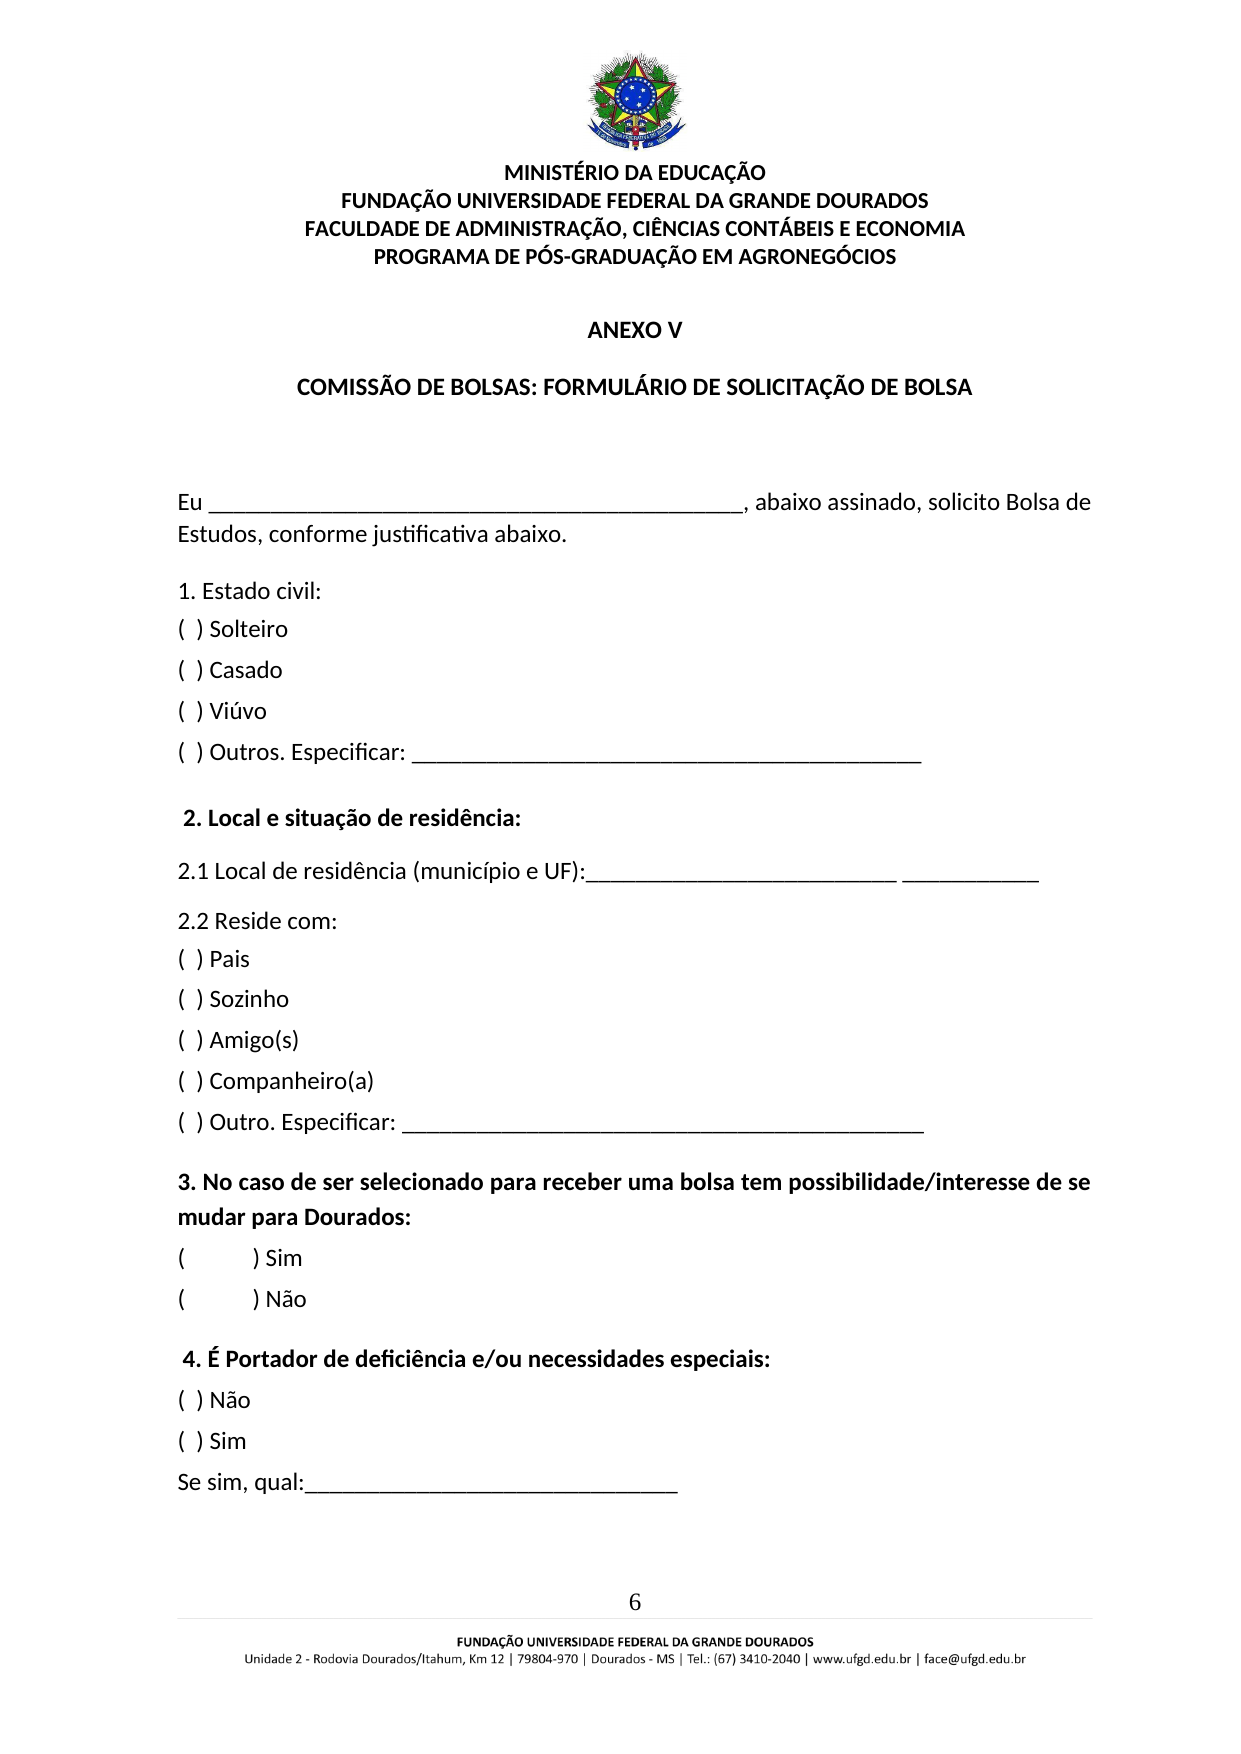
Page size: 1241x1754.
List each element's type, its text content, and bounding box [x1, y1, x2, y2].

picture [582, 50, 688, 152]
text ( ) Companheiro(a) [177, 1066, 1093, 1096]
text 1. Estado civil: [177, 576, 1093, 606]
text 2.1 Local de residência (município e UF):_________________________ ___________ [177, 855, 1093, 886]
text 4. É Portador de deficiência e/ou necessidades especiais: [177, 1343, 1093, 1374]
text ( ) Não [177, 1384, 1093, 1415]
text ( ) Sozinho [177, 984, 1093, 1014]
picture [177, 1615, 1093, 1681]
text ( ) Sim [177, 1242, 1093, 1273]
text ( ) Outros. Especificar: _________________________________________ [177, 736, 1093, 767]
text ( ) Solteiro [177, 613, 1093, 644]
text COMISSÃO DE BOLSAS: FORMULÁRIO DE SOLICITAÇÃO DE BOLSA [177, 372, 1093, 402]
text 2. Local e situação de residência: [177, 802, 1093, 833]
text ( ) Casado [177, 654, 1093, 685]
text ( ) Outro. Especificar: __________________________________________ [177, 1106, 1093, 1137]
text ( ) Não [177, 1283, 1093, 1314]
text ANEXO V [177, 314, 1093, 345]
text Eu ___________________________________________, abaixo assinado, solicito Bolsa de Estudos, conforme justificativa abaixo. [177, 487, 1093, 549]
text Se sim, qual:______________________________ [177, 1466, 1093, 1497]
text ( ) Sim [177, 1425, 1093, 1456]
text 3. No caso de ser selecionado para receber uma bolsa tem possibilidade/interesse de se mudar para Dourados: [177, 1166, 1093, 1232]
text ( ) Pais [177, 943, 1093, 973]
text ( ) Viúvo [177, 695, 1093, 726]
text ( ) Amigo(s) [177, 1024, 1093, 1055]
text 2.2 Reside com: [177, 905, 1093, 935]
